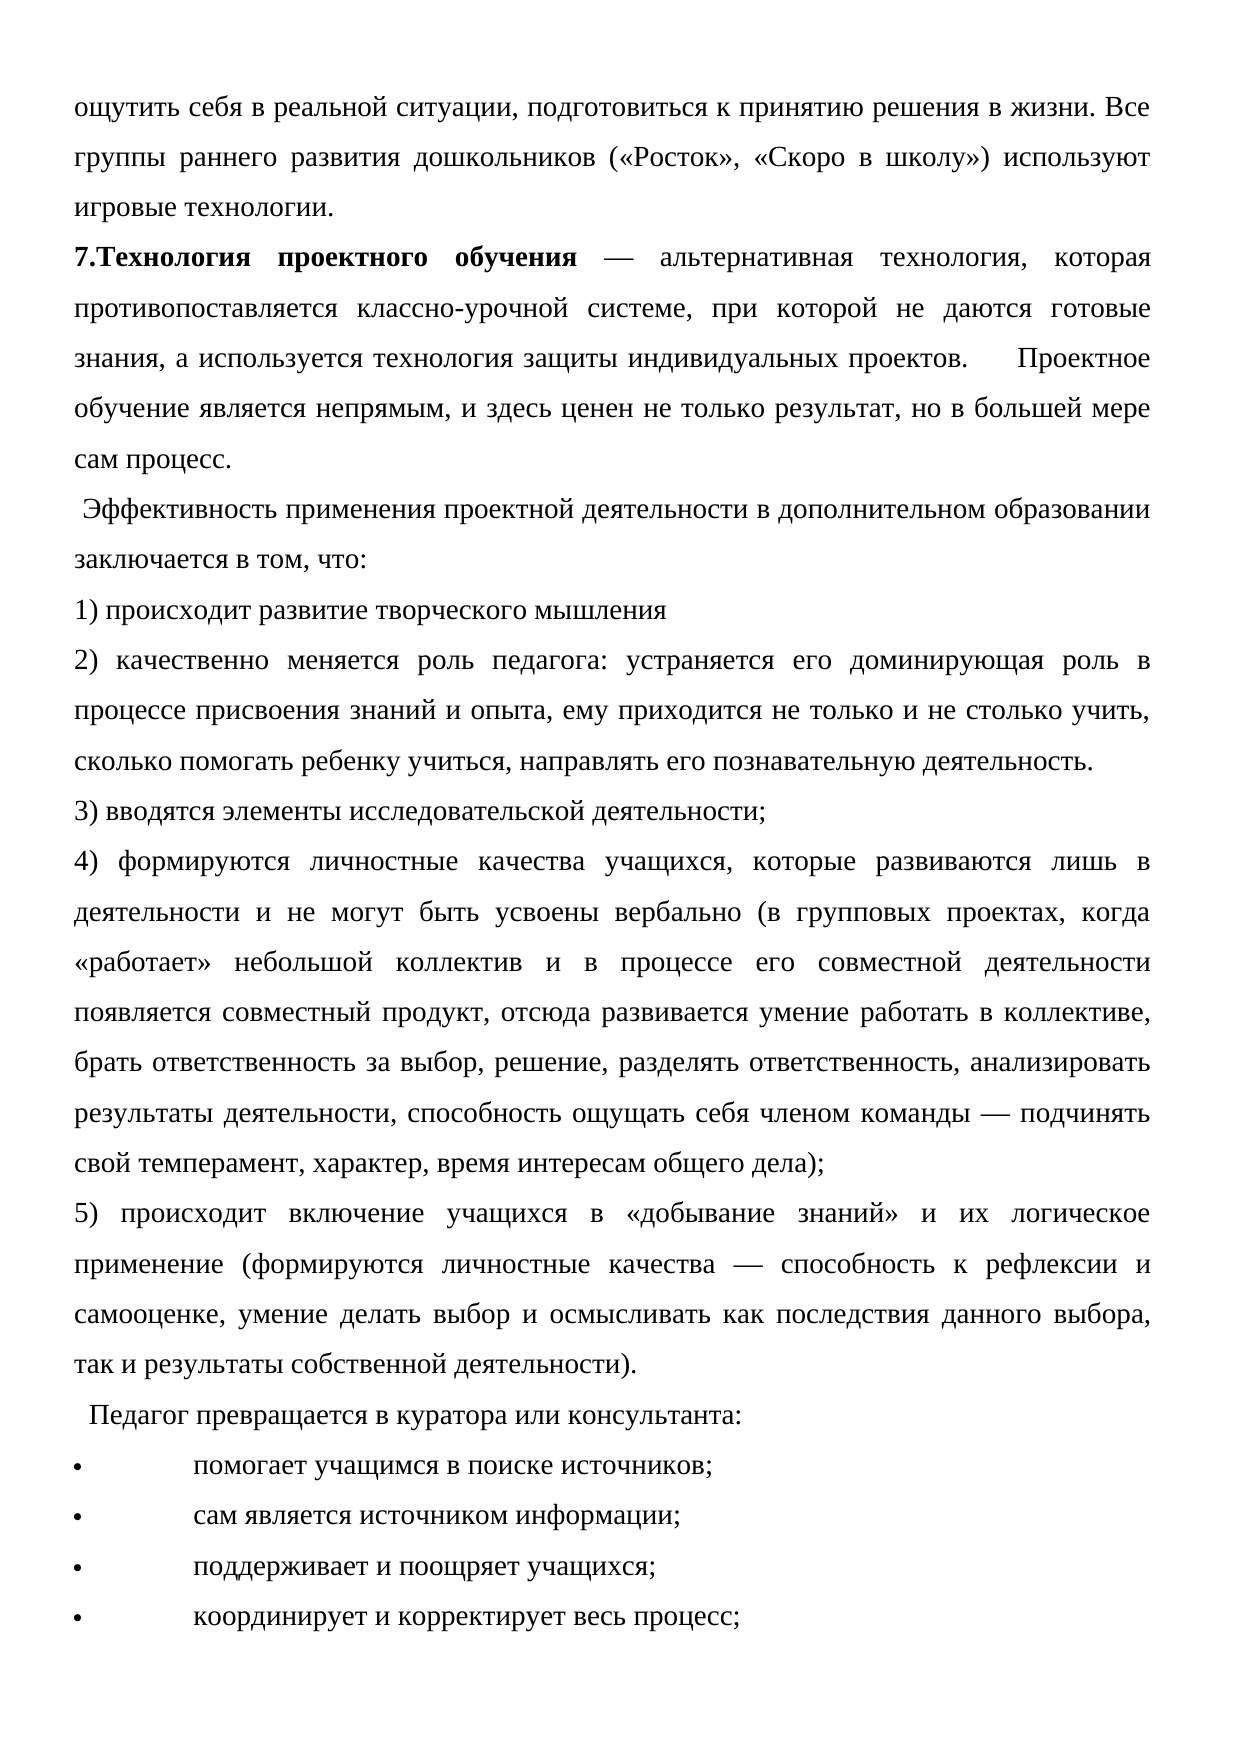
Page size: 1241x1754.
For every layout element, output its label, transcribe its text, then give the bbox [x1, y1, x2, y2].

text 4) формируются личностные качества учащихся, которые развиваются лишь в деятельности и не могут быть усвоены вербально (в групповых проектах, когда «работает» небольшой коллектив и в процессе его совместной деятельности появляется совместный продукт, отсюда развивается умение работать в коллективе, брать ответственность за выбор, решение, разделять ответственность, анализировать результаты деятельности, способность ощущать себя членом команды — подчинять свой темперамент, характер, время интересам общего дела); [74, 843, 1152, 1179]
text Педагог превращается в куратора или консультанта: [74, 1397, 1152, 1430]
list поддерживает и поощряет учащихся; [74, 1548, 1152, 1581]
list помогает учащимся в поиске источников; [74, 1447, 1152, 1481]
text 5) происходит включение учащихся в «добывание знаний» и их логическое применение (формируются личностные качества — способность к рефлексии и самооценке, умение делать выбор и осмысливать как последствия данного выбора, так и результаты собственной деятельности). [74, 1196, 1152, 1380]
list сам является источником информации; [74, 1497, 1152, 1531]
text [74, 89, 1152, 223]
text 7.Технология проектного обучения — альтернативная технология, которая противопоставляется классно-урочной системе, при которой не даются готовые знания, а используется технология защиты индивидуальных проектов. Проектное обучение является непрямым, и здесь ценен не только результат, но в большей мере сам процесс. [74, 239, 1152, 474]
text 3) вводятся элементы исследовательской деятельности; [74, 793, 1152, 827]
text 2) качественно меняется роль педагога: устраняется его доминирующая роль в процессе присвоения знаний и опыта, ему приходится не только и не столько учить, сколько помогать ребенку учиться, направлять его познавательную деятельность. [74, 642, 1152, 776]
text Эффективность применения проектной деятельности в дополнительном образовании заключается в том, что: [74, 491, 1152, 575]
text 1) происходит развитие творческого мышления [74, 592, 1152, 625]
list координирует и корректирует весь процесс; [74, 1598, 1152, 1632]
